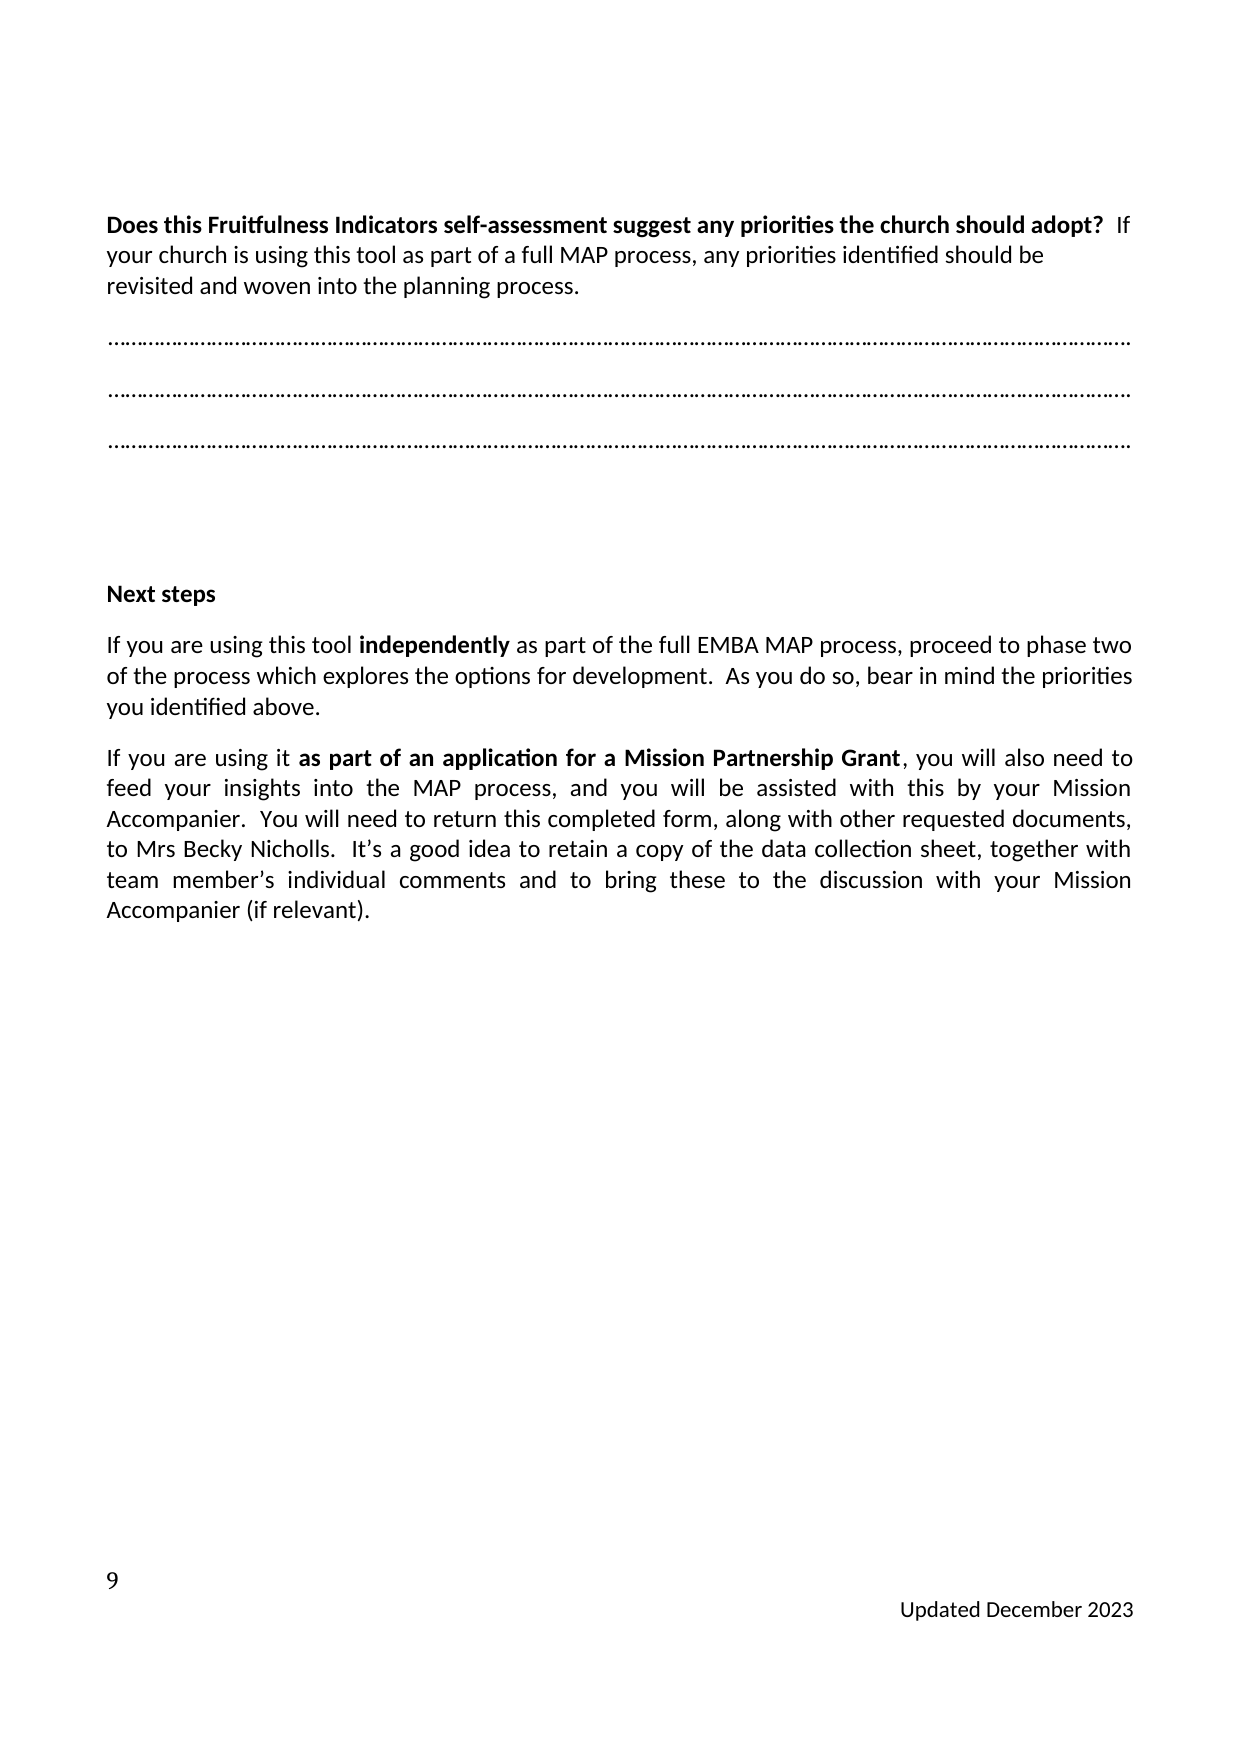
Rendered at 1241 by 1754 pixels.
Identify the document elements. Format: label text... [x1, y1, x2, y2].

text Next steps [106, 578, 1134, 609]
text If you are using it as part of an application for a Mission Partnership Grant, you will also need to feed your insights into the MAP process, and you will be assisted with this by your Mission Accompanier. You will need to return this completed form, along with other requested documents, to Mrs Becky Nicholls. It’s a good idea to retain a copy of the data collection sheet, together with team member’s individual comments and to bring these to the discussion with your Mission Accompanier (if relevant). [106, 742, 1134, 925]
text ……………………………………………………………………………………………………………………………………………………………. [106, 424, 1134, 455]
text ……………………………………………………………………………………………………………………………………………………………. [106, 321, 1134, 352]
text ……………………………………………………………………………………………………………………………………………………………. [106, 373, 1134, 403]
text Does this Fruitfulness Indicators self-assessment suggest any priorities the church should adopt? If your church is using this tool as part of a full MAP process, any priorities identified should be revisited and woven into the planning process. [106, 209, 1134, 301]
text If you are using this tool independently as part of the full EMBA MAP process, proceed to phase two of the process which explores the options for development. As you do so, bear in mind the priorities you identified above. [106, 629, 1134, 721]
